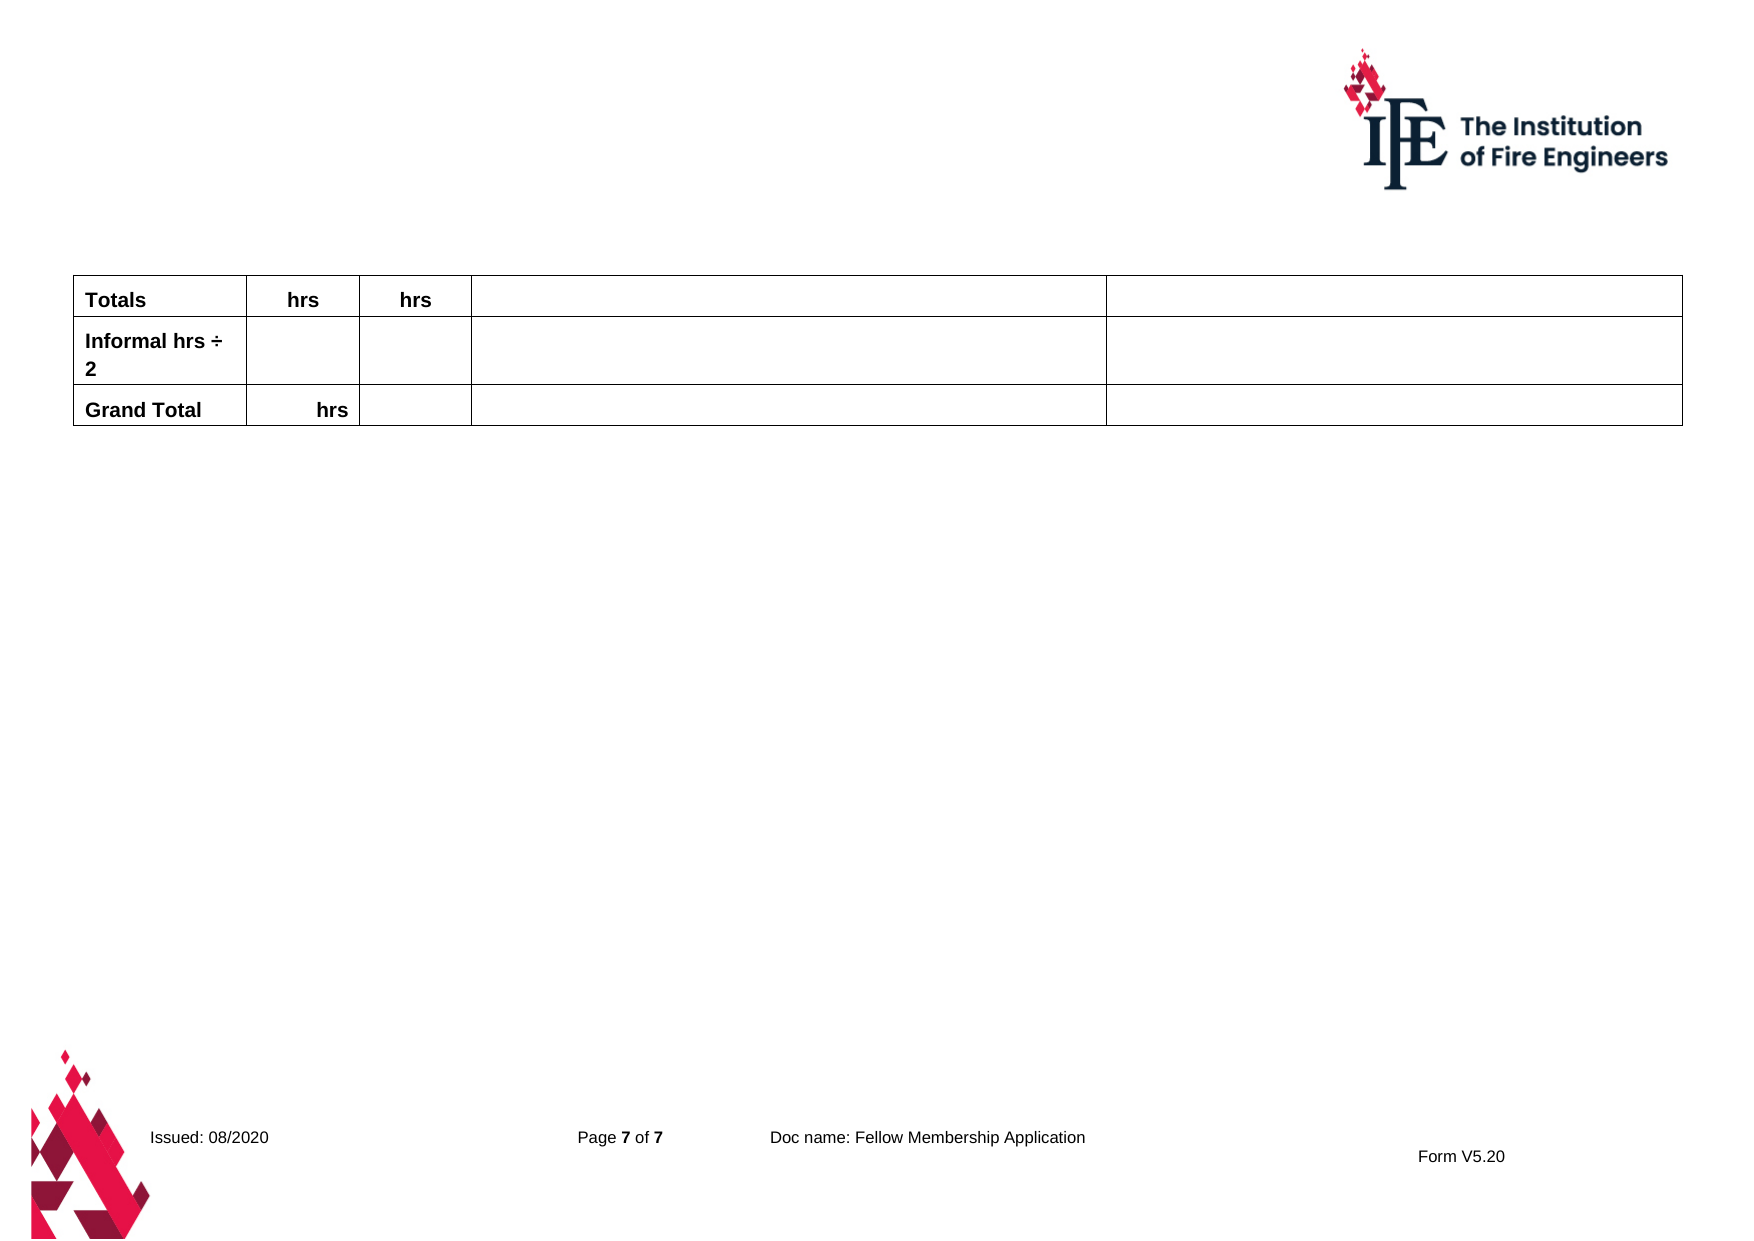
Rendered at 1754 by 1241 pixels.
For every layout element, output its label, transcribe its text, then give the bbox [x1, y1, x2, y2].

table_cell [472, 385, 1106, 425]
table_cell Informal hrs ÷ 2 [74, 317, 246, 384]
table_cell [360, 385, 471, 425]
table_cell hrs [247, 276, 359, 316]
table_cell [472, 276, 1106, 316]
table_cell Grand Total [74, 385, 246, 425]
table_cell hrs [247, 385, 359, 425]
picture [31, 0, 1753, 1241]
table_cell hrs [360, 276, 471, 316]
table_cell [1107, 276, 1682, 316]
table_cell [1107, 385, 1682, 425]
table_cell [360, 317, 471, 384]
table_cell [472, 317, 1106, 384]
table_cell [247, 317, 359, 384]
table_cell [1107, 317, 1682, 384]
table_cell Totals [74, 276, 246, 316]
